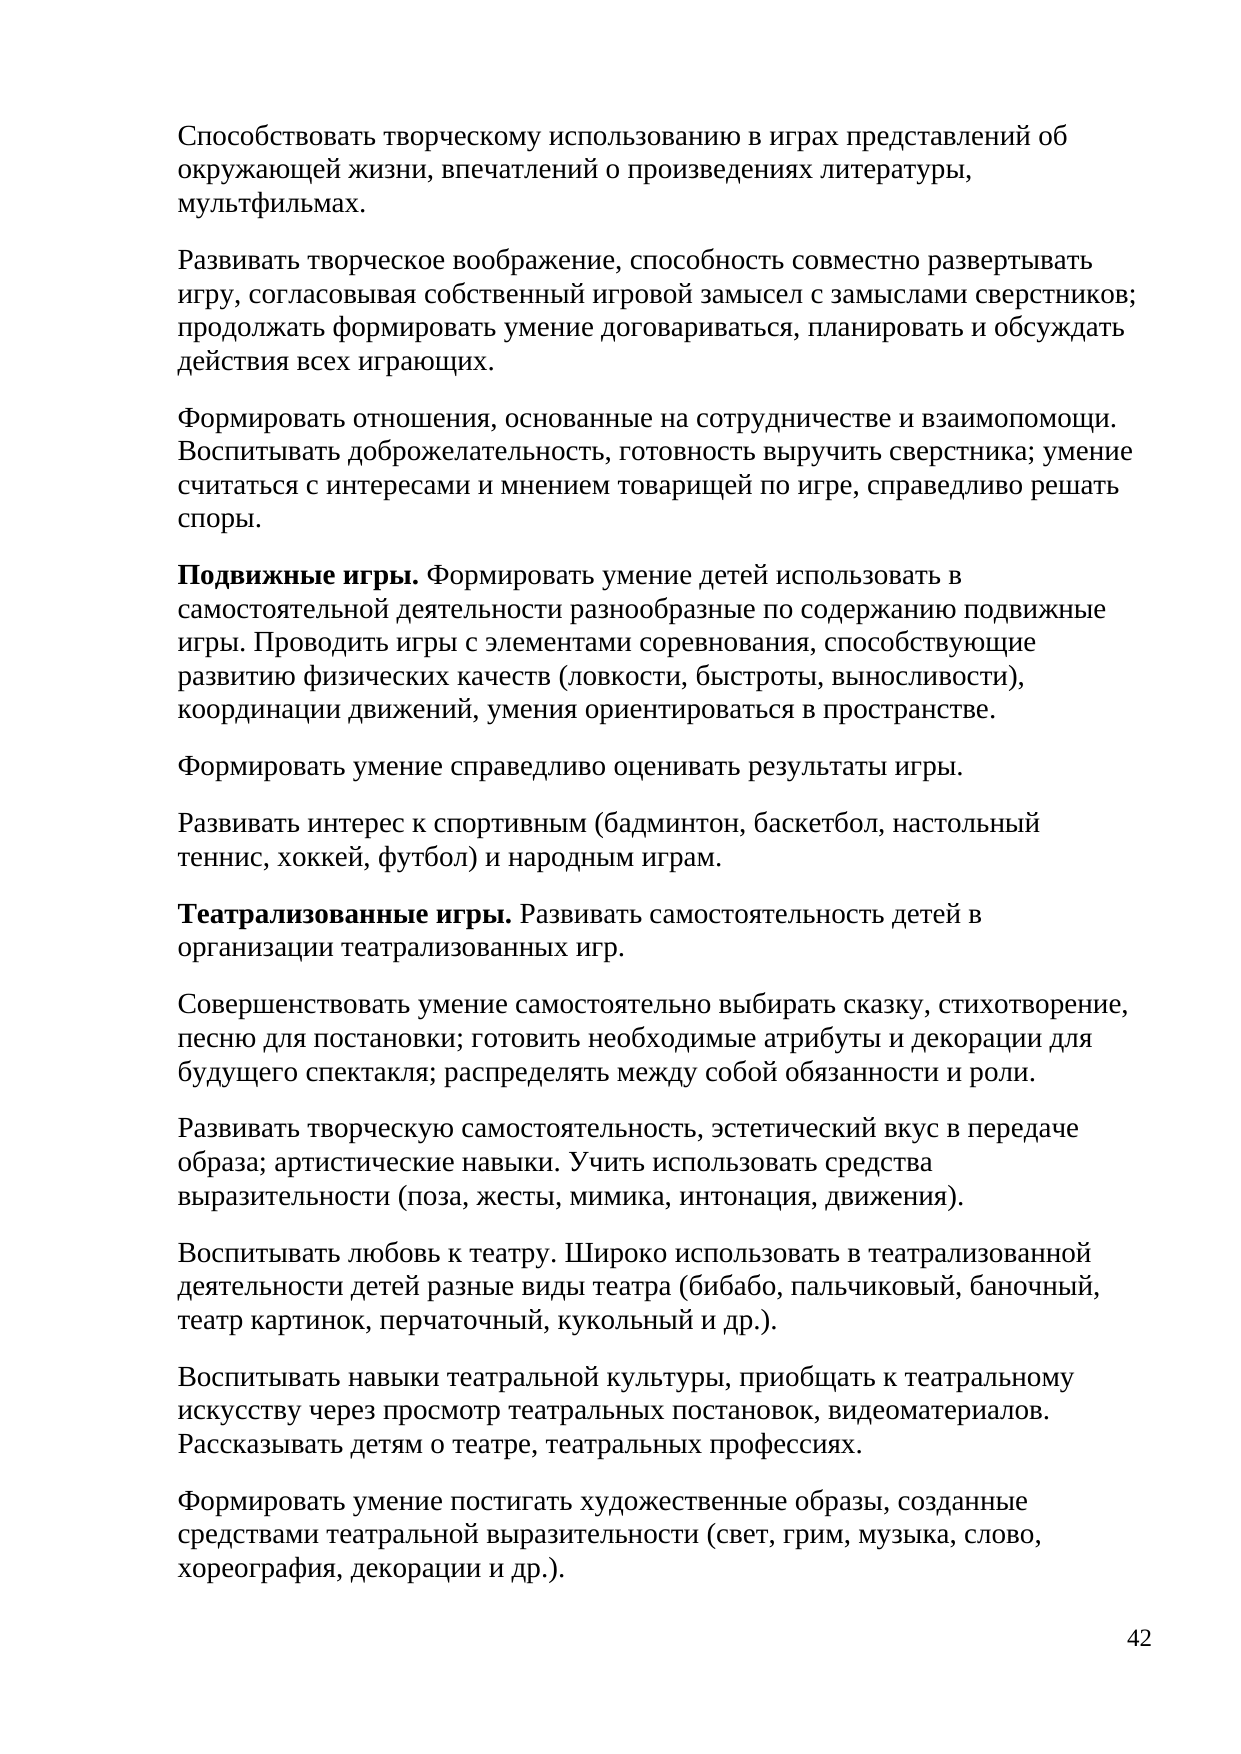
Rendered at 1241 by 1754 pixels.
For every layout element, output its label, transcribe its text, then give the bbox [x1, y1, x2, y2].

text Подвижные игры. Формировать умение детей использовать в самостоятельной деятельности разнообразные по содержанию подвижные игры. Проводить игры с элементами соревнования, способствующие развитию физических качеств (ловкости, быстроты, выносливости), координации движений, умения ориентироваться в пространстве. [177, 557, 1137, 725]
text Формировать умение справедливо оценивать результаты игры. [177, 748, 1137, 782]
text Воспитывать навыки театральной культуры, приобщать к театральному искусству через просмотр театральных постановок, видеоматериалов. Рассказывать детям о театре, театральных профессиях. [177, 1359, 1137, 1459]
text Развивать интерес к спортивным (бадминтон, баскетбол, настольный теннис, хоккей, футбол) и народным играм. [177, 806, 1137, 873]
text Формировать отношения, основанные на сотрудничестве и взаимопомощи. Воспитывать доброжелательность, готовность выручить сверстника; умение считаться с интересами и мнением товарищей по игре, справедливо решать споры. [177, 400, 1137, 534]
text Театрализованные игры. Развивать самостоятельность детей в организации театрализованных игр. [177, 896, 1137, 963]
text Развивать творческую самостоятельность, эстетический вкус в передаче образа; артистические навыки. Учить использовать средства выразительности (поза, жесты, мимика, интонация, движения). [177, 1111, 1137, 1211]
text Воспитывать любовь к театру. Широко использовать в театрализованной деятельности детей разные виды театра (бибабо, пальчиковый, баночный, театр картинок, перчаточный, кукольный и др.). [177, 1235, 1137, 1335]
text Совершенствовать умение самостоятельно выбирать сказку, стихотворение, песню для постановки; готовить необходимые атрибуты и декорации для будущего спектакля; распределять между собой обязанности и роли. [177, 987, 1137, 1087]
text Формировать умение постигать художественные образы, созданные средствами театральной выразительности (свет, грим, музыка, слово, хореография, декорации и др.). [177, 1483, 1137, 1583]
text Развивать творческое воображение, способность совместно развертывать игру, согласовывая собственный игровой замысел с замыслами сверстников; продолжать формировать умение договариваться, планировать и обсуждать действия всех играющих. [177, 242, 1137, 376]
text Способствовать творческому использованию в играх представлений об окружающей жизни, впечатлений о произведениях литературы, мультфильмах. [177, 118, 1137, 219]
